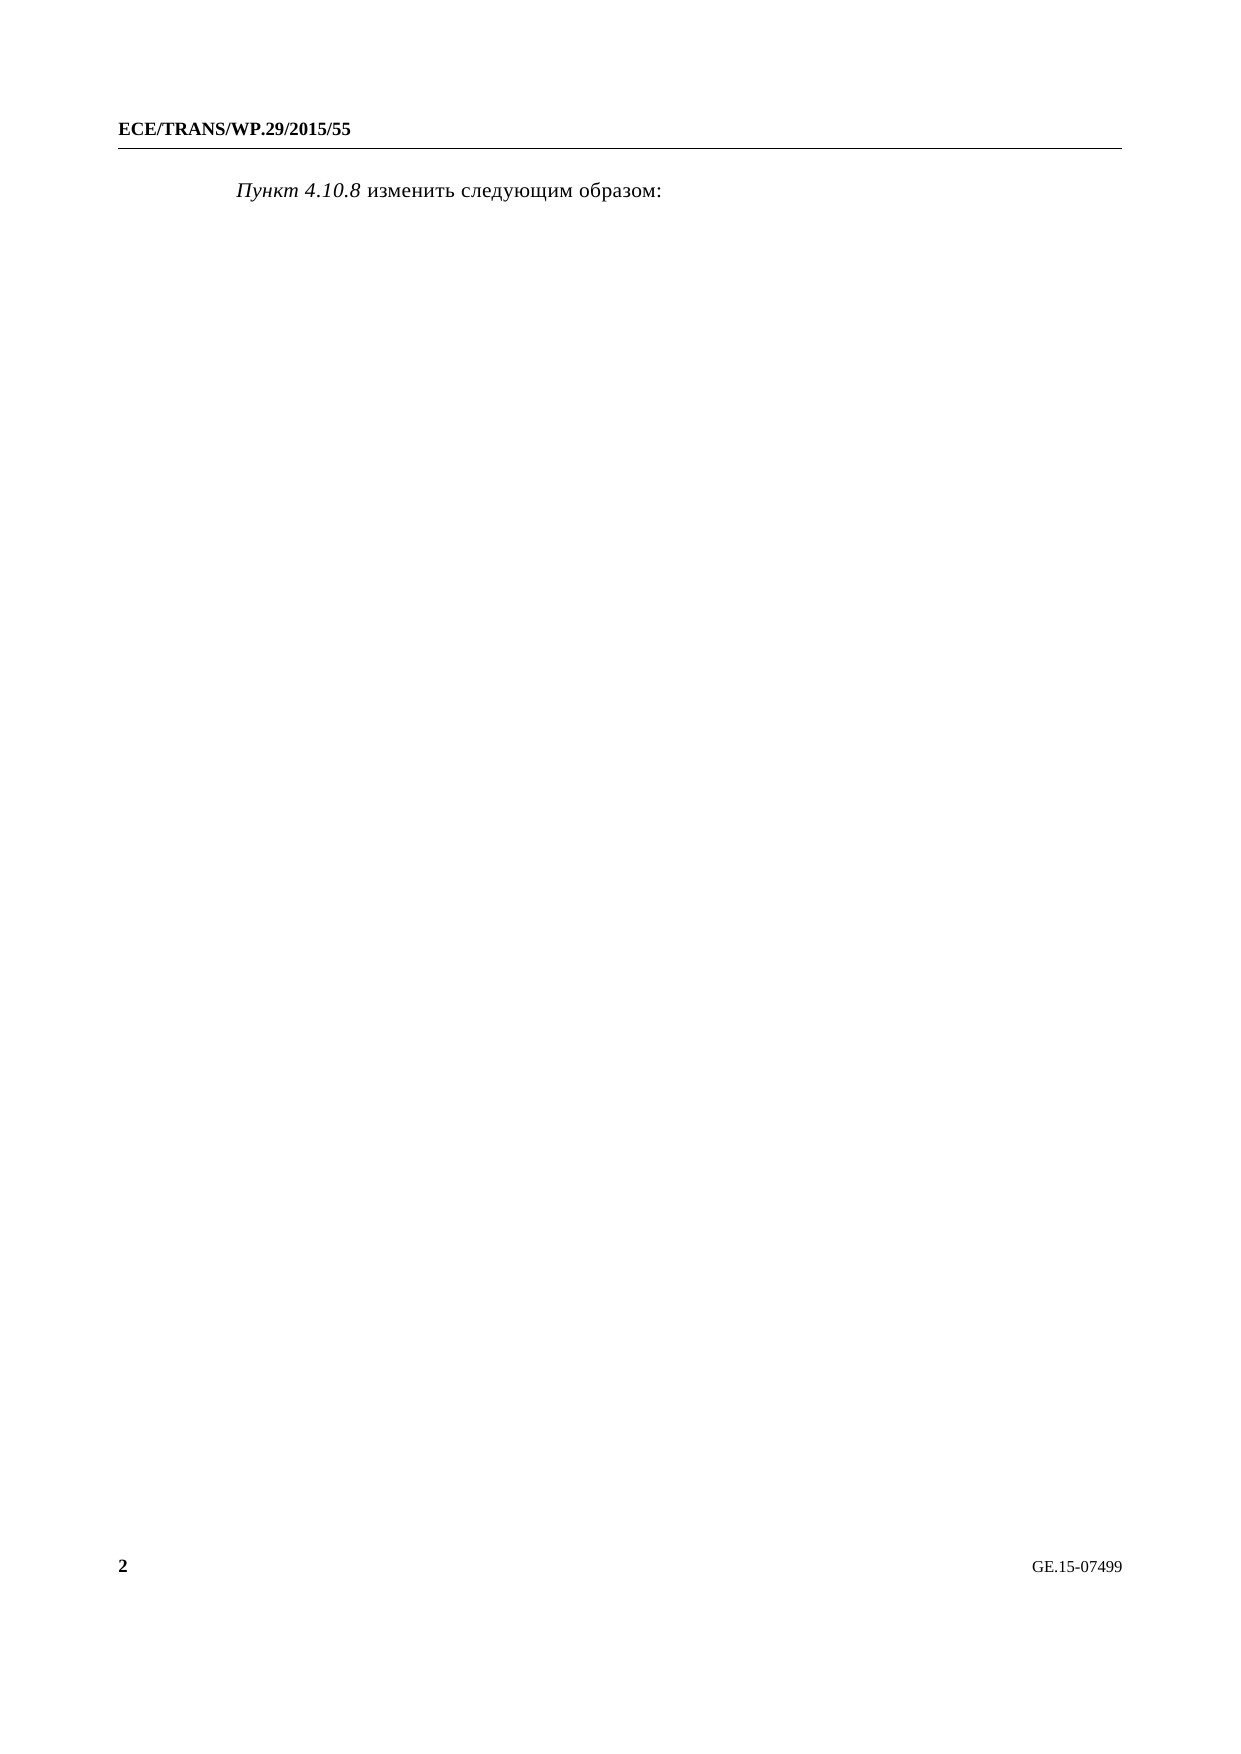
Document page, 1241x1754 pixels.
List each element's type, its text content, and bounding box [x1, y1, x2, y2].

text Пункт 4.10.8 изменить следующим образом: [236, 177, 1004, 202]
